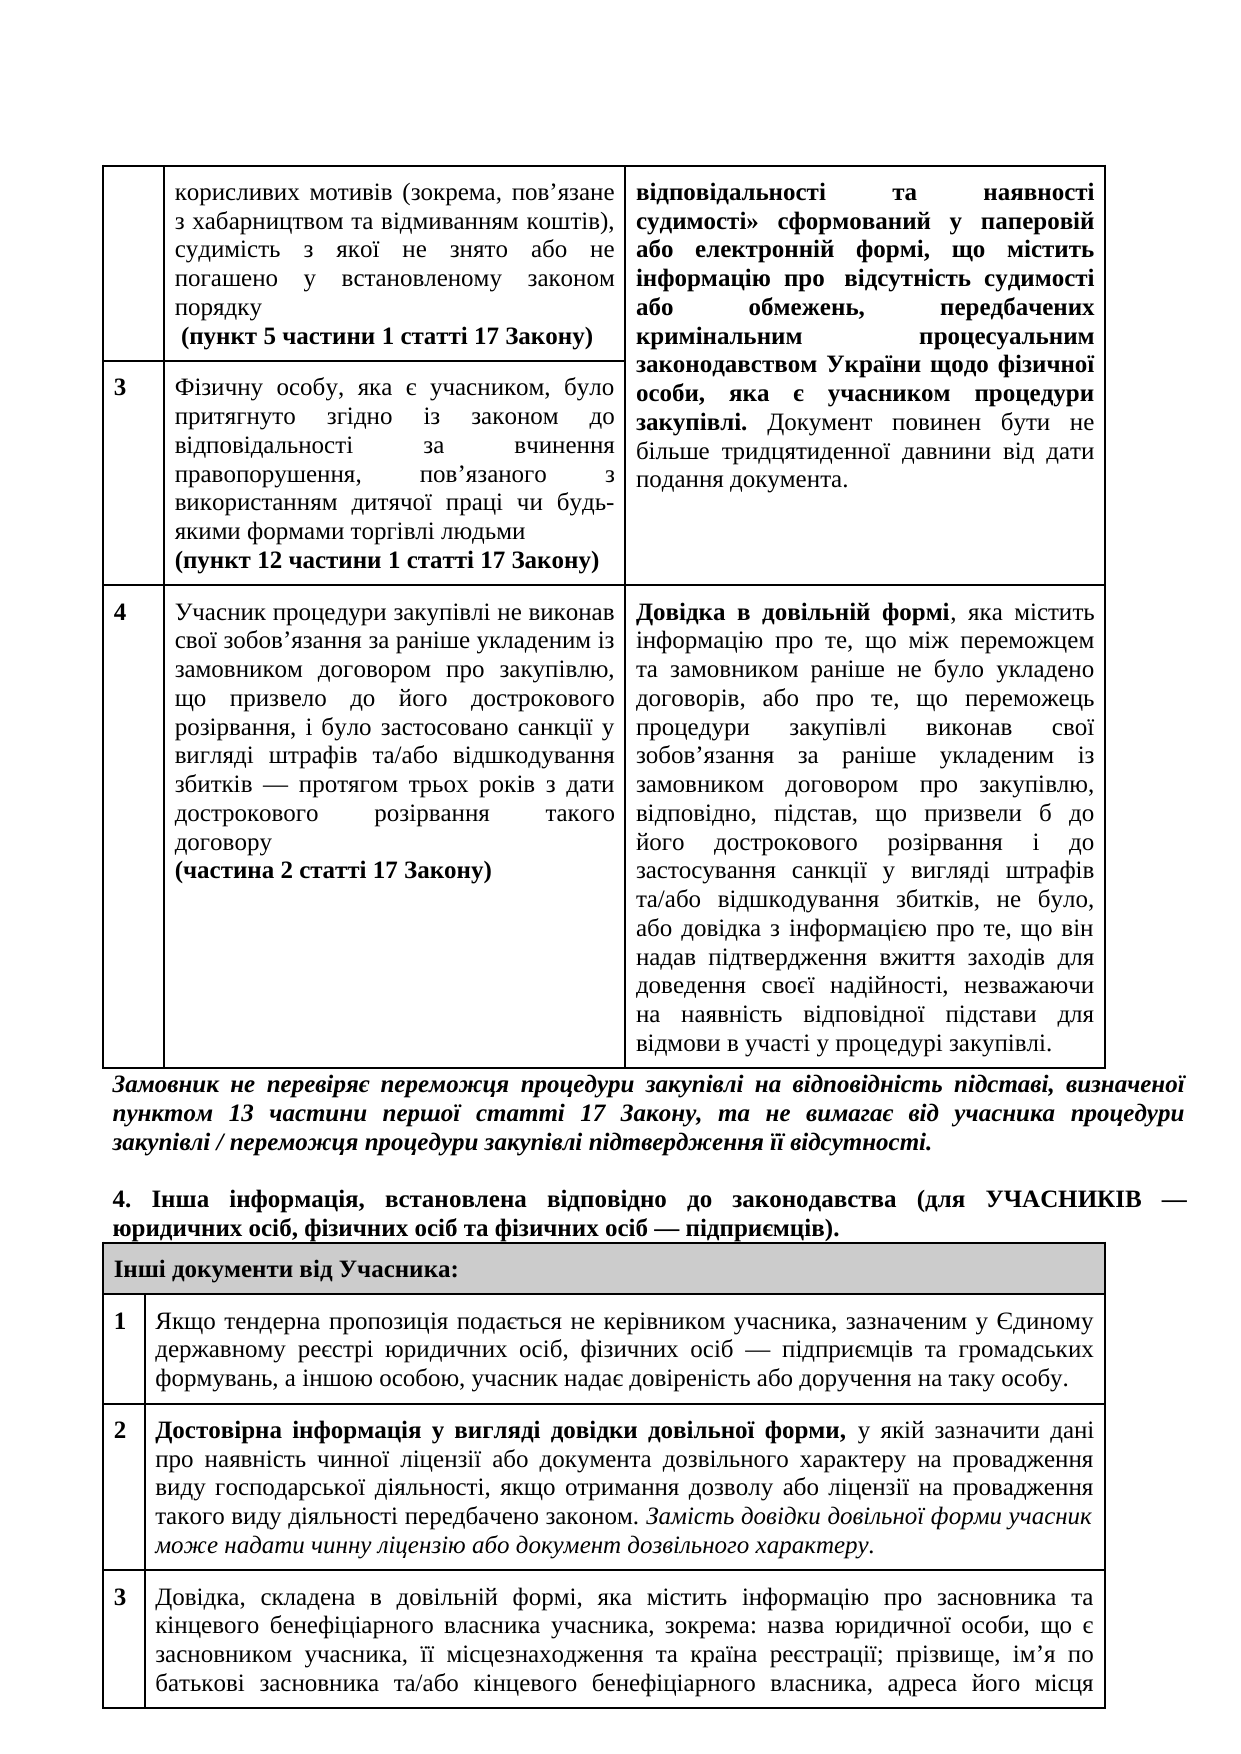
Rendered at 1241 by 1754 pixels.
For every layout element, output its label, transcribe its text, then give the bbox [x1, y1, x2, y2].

table_header Інші документи від Учасника: [104, 1244, 1104, 1293]
table_cell 4 [104, 586, 163, 1067]
table_cell Учасник процедури закупівлі не виконав свої зобов’язання за раніше укладеним із замовником договором про закупівлю, що призвело до його дострокового розірвання, і було застосовано санкції у вигляді штрафів та/або відшкодування збитків — протягом трьох років з дати дострокового розірвання такого договору (частина 2 статті 17 Закону) [165, 586, 624, 1067]
table_cell Якщо тендерна пропозиція подається не керівником учасника, зазначеним у Єдиному державному реєстрі юридичних осіб, фізичних осіб — підприємців та громадських формувань, а іншою особою, учасник надає довіреність або доручення на таку особу. [146, 1295, 1104, 1402]
table_cell Достовірна інформація у вигляді довідки довільної форми, у якій зазначити дані про наявність чинної ліцензії або документа дозвільного характеру на провадження виду господарської діяльності, якщо отримання дозволу або ліцензії на провадження такого виду діяльності передбачено законом. Замість довідки довільної форми учасник може надати чинну ліцензію або документ дозвільного характеру. [146, 1405, 1104, 1569]
table_cell 2 [104, 1405, 144, 1569]
table_cell 3 [104, 362, 163, 584]
table_cell 2 [104, 167, 163, 360]
table_cell 3 [104, 1571, 144, 1707]
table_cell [146, 1571, 1104, 1707]
table_cell Фізичну особу, яка є учасником, було притягнуто згідно із законом до відповідальності за вчинення правопорушення, пов’язаного з використанням дитячої праці чи будь-якими формами торгівлі людьми (пункт 12 частини 1 статті 17 Закону) [165, 362, 624, 584]
table_cell 1 [104, 1295, 144, 1402]
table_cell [626, 167, 1104, 584]
table_cell Довідка в довільній формі, яка містить інформацію про те, що між переможцем та замовником раніше не було укладено договорів, або про те, що переможець процедури закупівлі виконав свої зобов’язання за раніше укладеним із замовником договором про закупівлю, відповідно, підстав, що призвели б до його дострокового розірвання і до застосування санкції у вигляді штрафів та/або відшкодування збитків, не було, або довідка з інформацією про те, що він надав підтвердження вжиття заходів для доведення своєї надійності, незважаючи на наявність відповідної підстави для відмови в участі у процедурі закупівлі. [626, 586, 1104, 1067]
text Замовник не перевіряє переможця процедури закупівлі на відповідність підставі, визначеної пунктом 13 частини першої статті 17 Закону, та не вимагає від учасника процедури закупівлі / переможця процедури закупівлі підтвердження її відсутності. [112, 1069, 1188, 1155]
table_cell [165, 167, 624, 360]
text 4. Інша інформація, встановлена відповідно до законодавства (для УЧАСНИКІВ — юридичних осіб, фізичних осіб та фізичних осіб — підприємців). [112, 1184, 1188, 1242]
